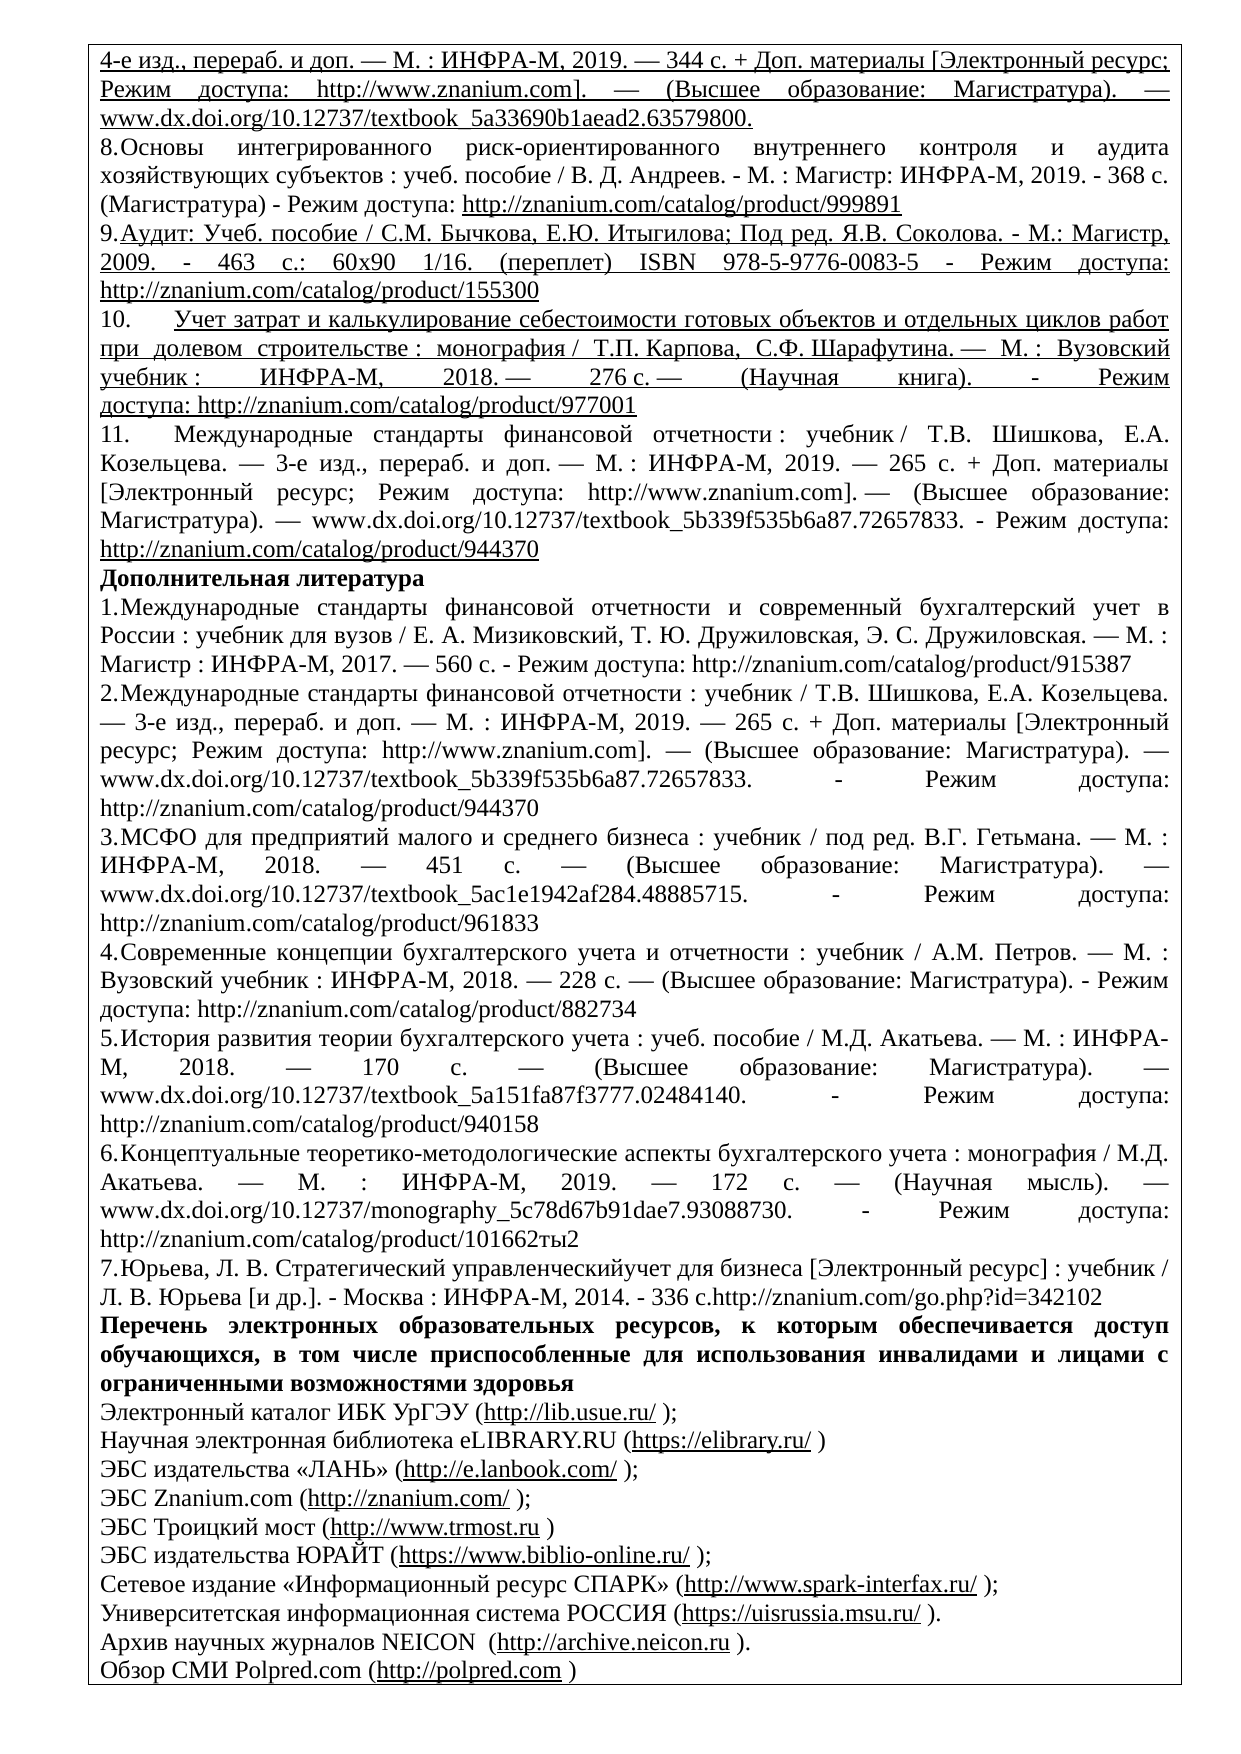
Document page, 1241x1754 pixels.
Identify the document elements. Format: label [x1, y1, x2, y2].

table_cell [89, 45, 1181, 1684]
